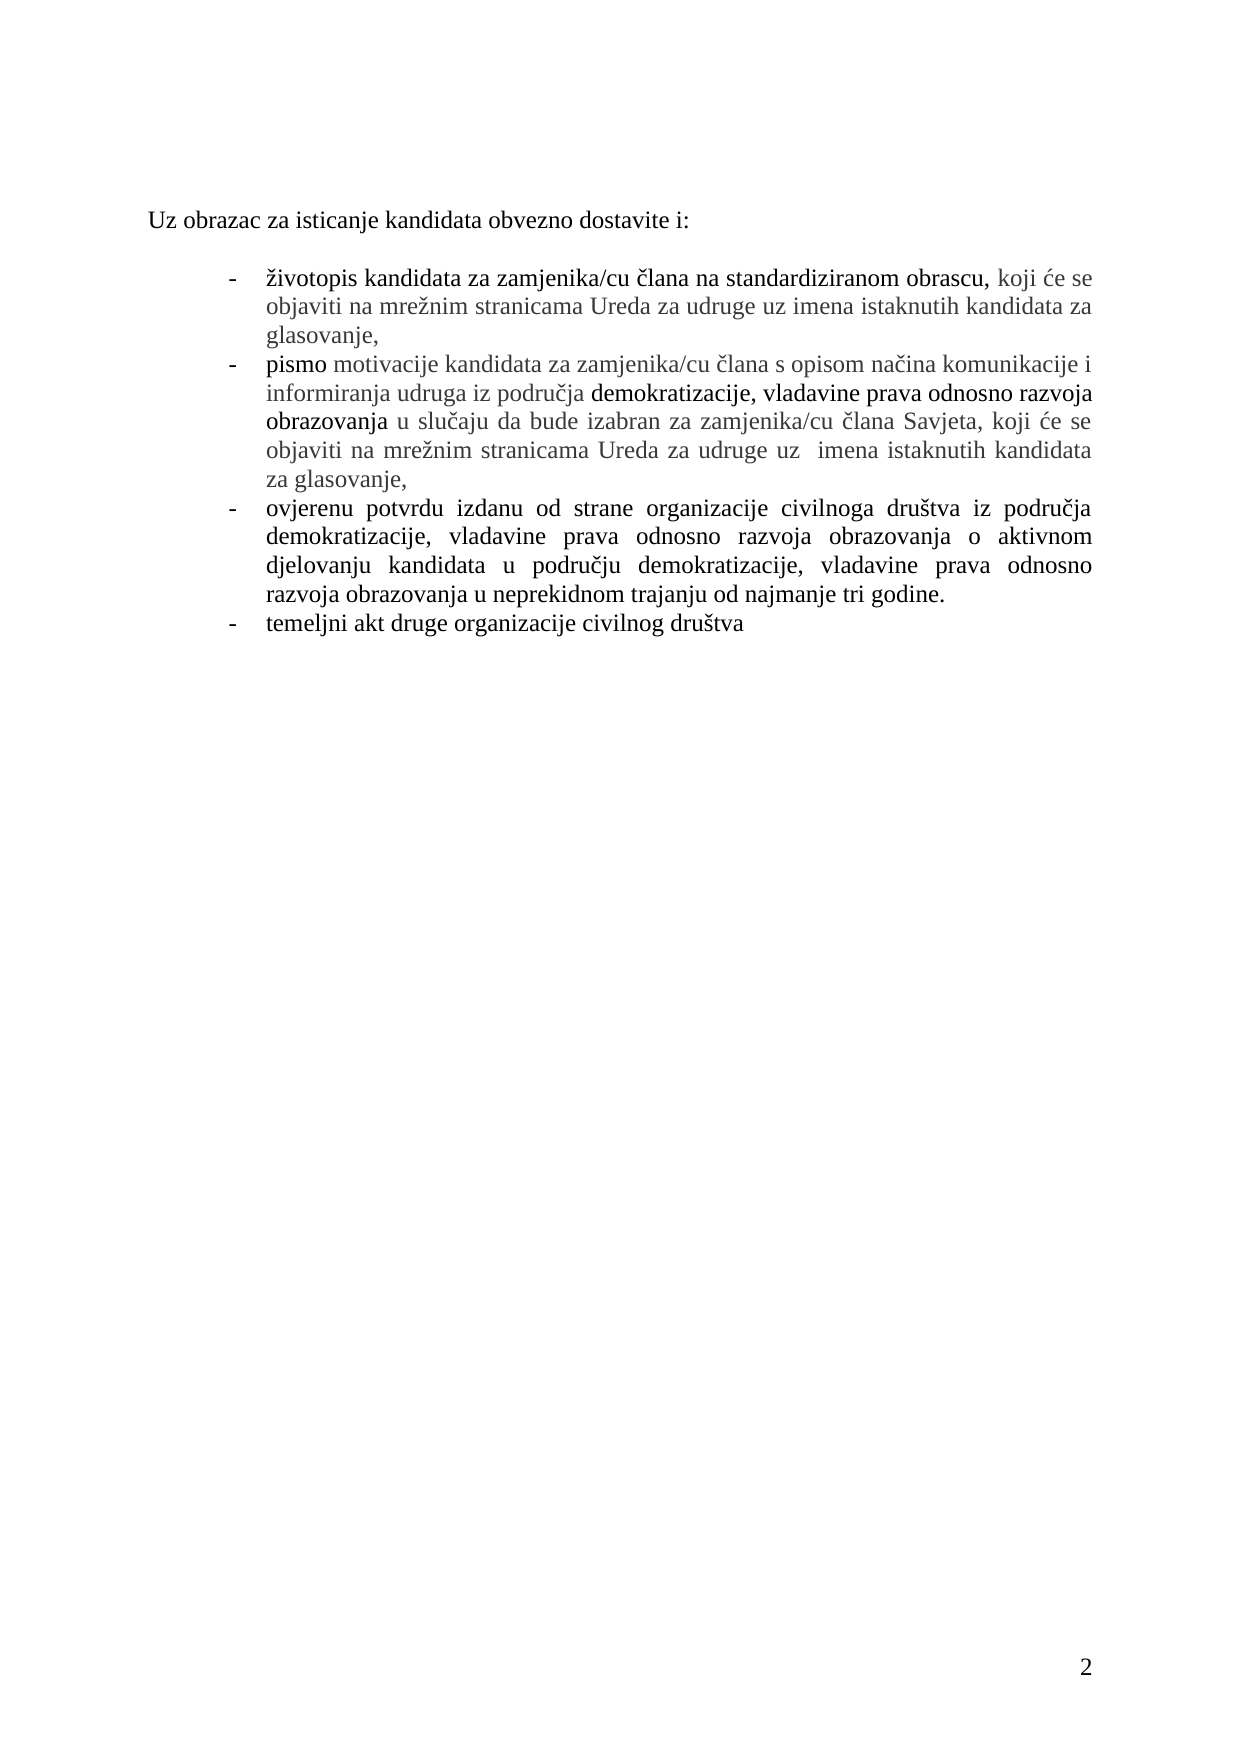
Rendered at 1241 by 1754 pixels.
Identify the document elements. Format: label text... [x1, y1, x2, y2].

list životopis kandidata za zamjenika/cu člana na standardiziranom obrascu, koji će se objaviti na mrežnim stranicama Ureda za udruge uz imena istaknutih kandidata za glasovanje, [228, 263, 1093, 349]
list ovjerenu potvrdu izdanu od strane organizacije civilnoga društva iz područja demokratizacije, vladavine prava odnosno razvoja obrazovanja o aktivnom djelovanju kandidata u području demokratizacije, vladavine prava odnosno razvoja obrazovanja u neprekidnom trajanju od najmanje tri godine. [228, 493, 1093, 608]
list temeljni akt druge organizacije civilnog društva [228, 608, 1093, 636]
list pismo motivacije kandidata za zamjenika/cu člana s opisom načina komunikacije i informiranja udruga iz područja demokratizacije, vladavine prava odnosno razvoja obrazovanja u slučaju da bude izabran za zamjenika/cu člana Savjeta, koji će se objaviti na mrežnim stranicama Ureda za udruge uz imena istaknutih kandidata za glasovanje, [228, 349, 1093, 493]
text Uz obrazac za isticanje kandidata obvezno dostavite i: [148, 205, 1093, 234]
